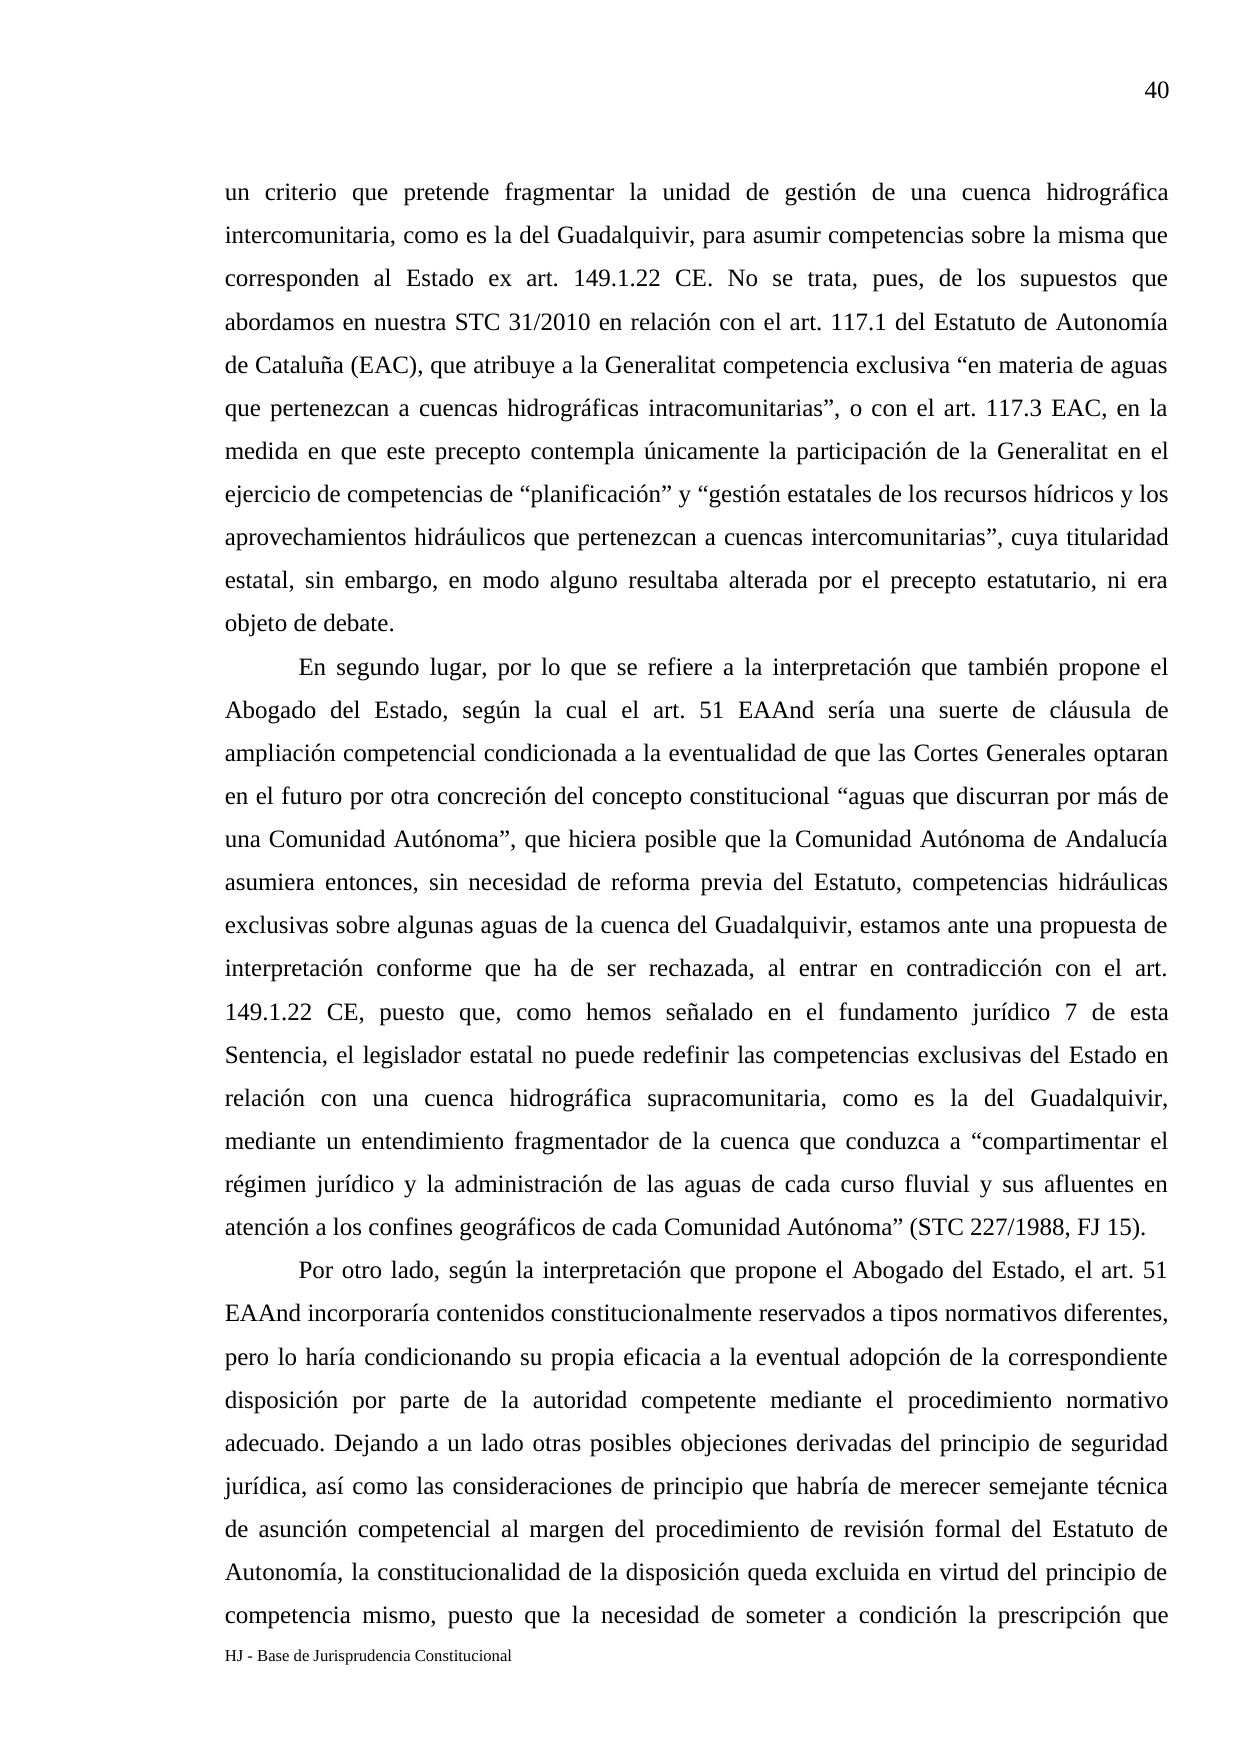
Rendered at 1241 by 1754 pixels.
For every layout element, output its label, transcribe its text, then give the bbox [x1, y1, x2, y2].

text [224, 1255, 1169, 1629]
text En segundo lugar, por lo que se refiere a la interpretación que también propone el Abogado del Estado, según la cual el art. 51 EAAnd sería una suerte de cláusula de ampliación competencial condicionada a la eventualidad de que las Cortes Generales optaran en el futuro por otra concreción del concepto constitucional “aguas que discurran por más de una Comunidad Autónoma”, que hiciera posible que la Comunidad Autónoma de Andalucía asumiera entonces, sin necesidad de reforma previa del Estatuto, competencias hidráulicas exclusivas sobre algunas aguas de la cuenca del Guadalquivir, estamos ante una propuesta de interpretación conforme que ha de ser rechazada, al entrar en contradicción con el art. 149.1.22 CE, puesto que, como hemos señalado en el fundamento jurídico 7 de esta Sentencia, el legislador estatal no puede redefinir las competencias exclusivas del Estado en relación con una cuenca hidrográfica supracomunitaria, como es la del Guadalquivir, mediante un entendimiento fragmentador de la cuenca que conduzca a “compartimentar el régimen jurídico y la administración de las aguas de cada curso fluvial y sus afluentes en atención a los confines geográficos de cada Comunidad Autónoma” (STC 227/1988, FJ 15). [224, 652, 1169, 1241]
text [224, 177, 1169, 637]
